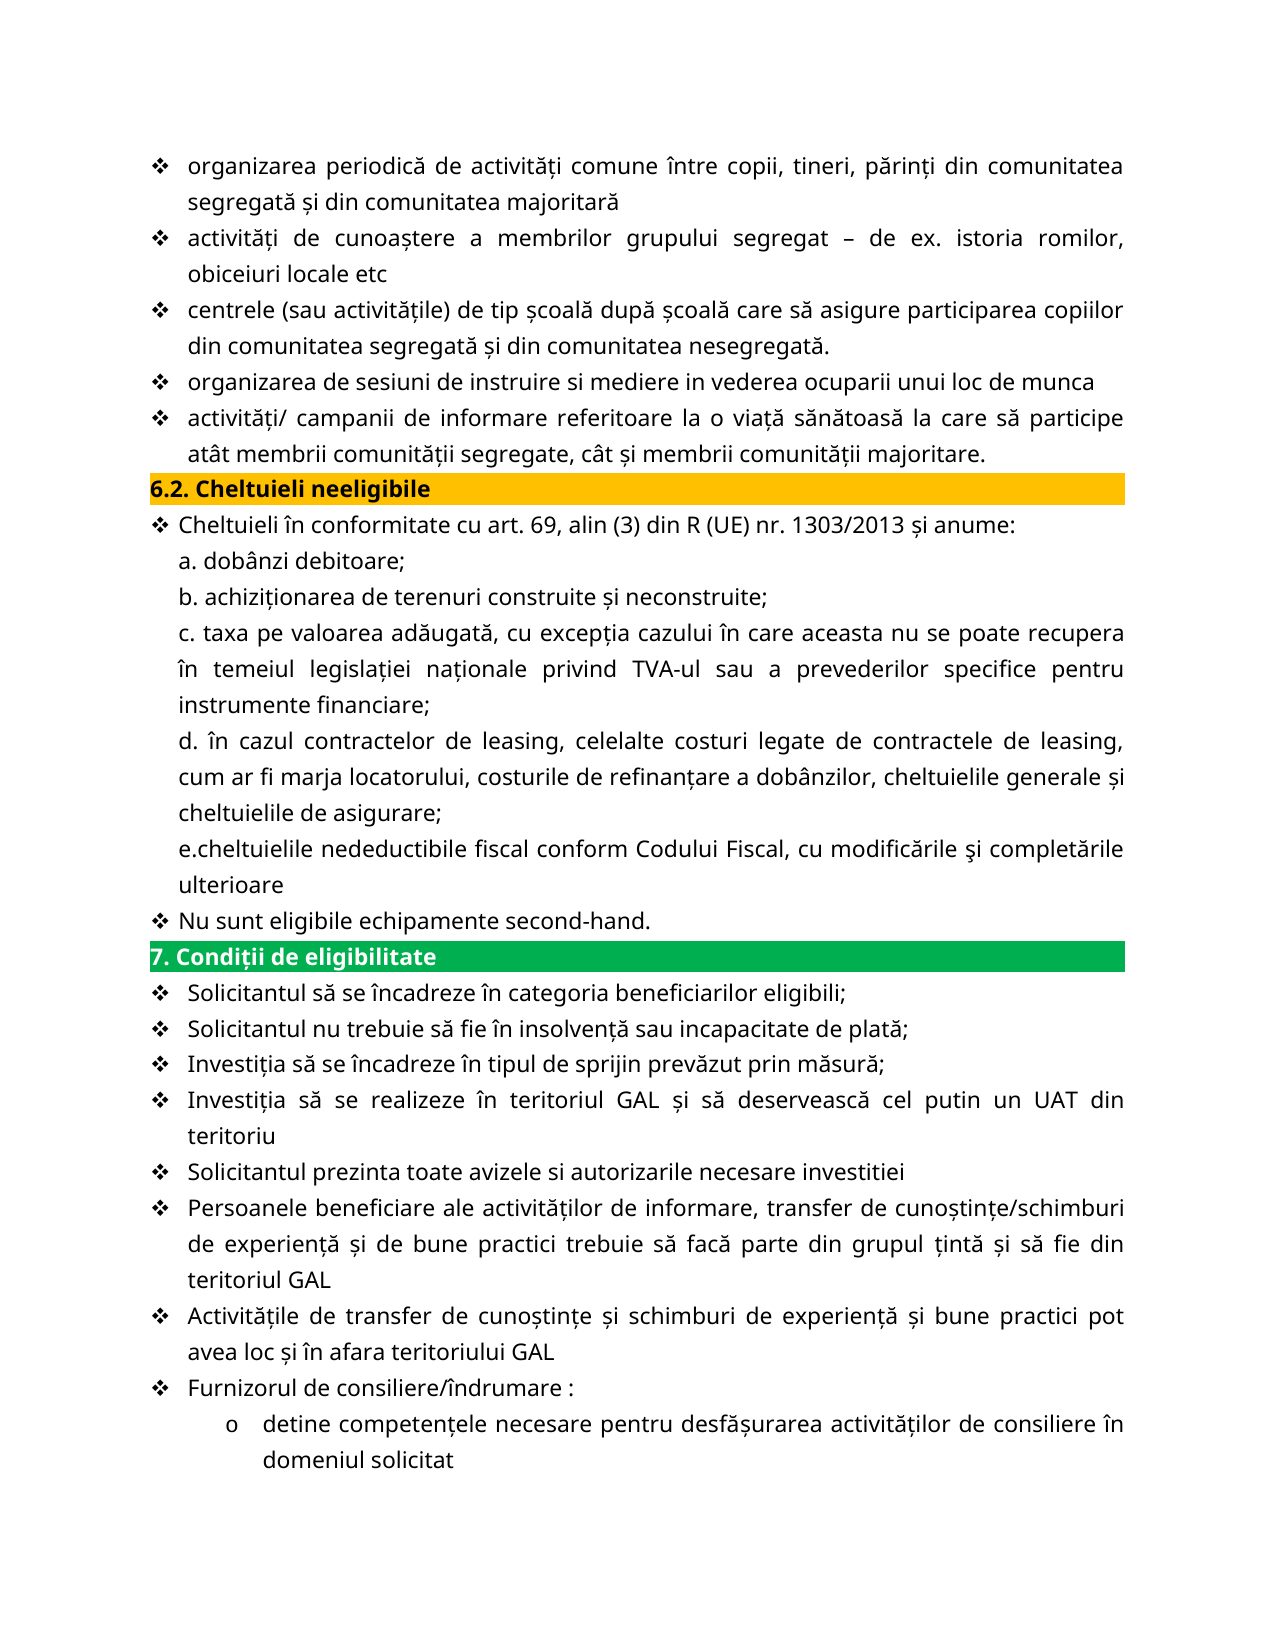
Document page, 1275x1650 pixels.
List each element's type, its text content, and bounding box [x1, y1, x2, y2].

list Activităţile de transfer de cunoştinţe şi schimburi de experienţă şi bune practici pot avea loc şi în afara teritoriului GAL [150, 1300, 1125, 1367]
list organizarea de sesiuni de instruire si mediere in vederea ocuparii unui loc de munca [150, 366, 1125, 397]
list Solicitantul prezinta toate avizele si autorizarile necesare investitiei [150, 1156, 1125, 1187]
list Investiția să se încadreze în tipul de sprijin prevăzut prin măsură; [150, 1048, 1125, 1080]
text d. în cazul contractelor de leasing, celelalte costuri legate de contractele de leasing, cum ar fi marja locatorului, costurile de refinanțare a dobânzilor, cheltuielile generale și cheltuielile de asigurare; [178, 725, 1125, 828]
list Cheltuieli în conformitate cu art. 69, alin (3) din R (UE) nr. 1303/2013 și anume: [150, 509, 1125, 541]
text 7. Condiţii de eligibilitate [150, 941, 1125, 972]
list Solicitantul să se încadreze în categoria beneficiarilor eligibili; [150, 977, 1125, 1008]
list Furnizorul de consiliere/îndrumare : [150, 1372, 1125, 1403]
text e.cheltuielile nedeductibile fiscal conform Codului Fiscal, cu modificările şi completările ulterioare [178, 833, 1125, 900]
list activități/ campanii de informare referitoare la o viață sănătoasă la care să participe atât membrii comunității segregate, cât și membrii comunității majoritare. [150, 402, 1125, 469]
list centrele (sau activitățile) de tip școală după școală care să asigure participarea copiilor din comunitatea segregată și din comunitatea nesegregată. [150, 294, 1125, 361]
list detine competențele necesare pentru desfășurarea activităților de consiliere în domeniul solicitat [225, 1408, 1125, 1475]
text b. achiziţionarea de terenuri construite și neconstruite; [178, 581, 1125, 612]
list Persoanele beneficiare ale activităţilor de informare, transfer de cunoştinţe/schimburi de experienţă şi de bune practici trebuie să facă parte din grupul ţintă şi să fie din teritoriul GAL [150, 1192, 1125, 1295]
list Investiția să se realizeze în teritoriul GAL și să deservească cel putin un UAT din teritoriu [150, 1084, 1125, 1152]
text c. taxa pe valoarea adăugată, cu excepţia cazului în care aceasta nu se poate recupera în temeiul legislaţiei naţionale privind TVA‐ul sau a prevederilor specifice pentru instrumente financiare; [178, 617, 1125, 720]
list organizarea periodică de activități comune între copii, tineri, părinți din comunitatea segregată și din comunitatea majoritară [150, 150, 1125, 217]
text a. dobânzi debitoare; [178, 545, 1125, 577]
list activități de cunoaștere a membrilor grupului segregat – de ex. istoria romilor, obiceiuri locale etc [150, 222, 1125, 289]
list Solicitantul nu trebuie să fie în insolvență sau incapacitate de plată; [150, 1012, 1125, 1044]
list Nu sunt eligibile echipamente second-hand. [150, 905, 1125, 936]
text 6.2. Cheltuieli neeligibile [150, 473, 1125, 505]
